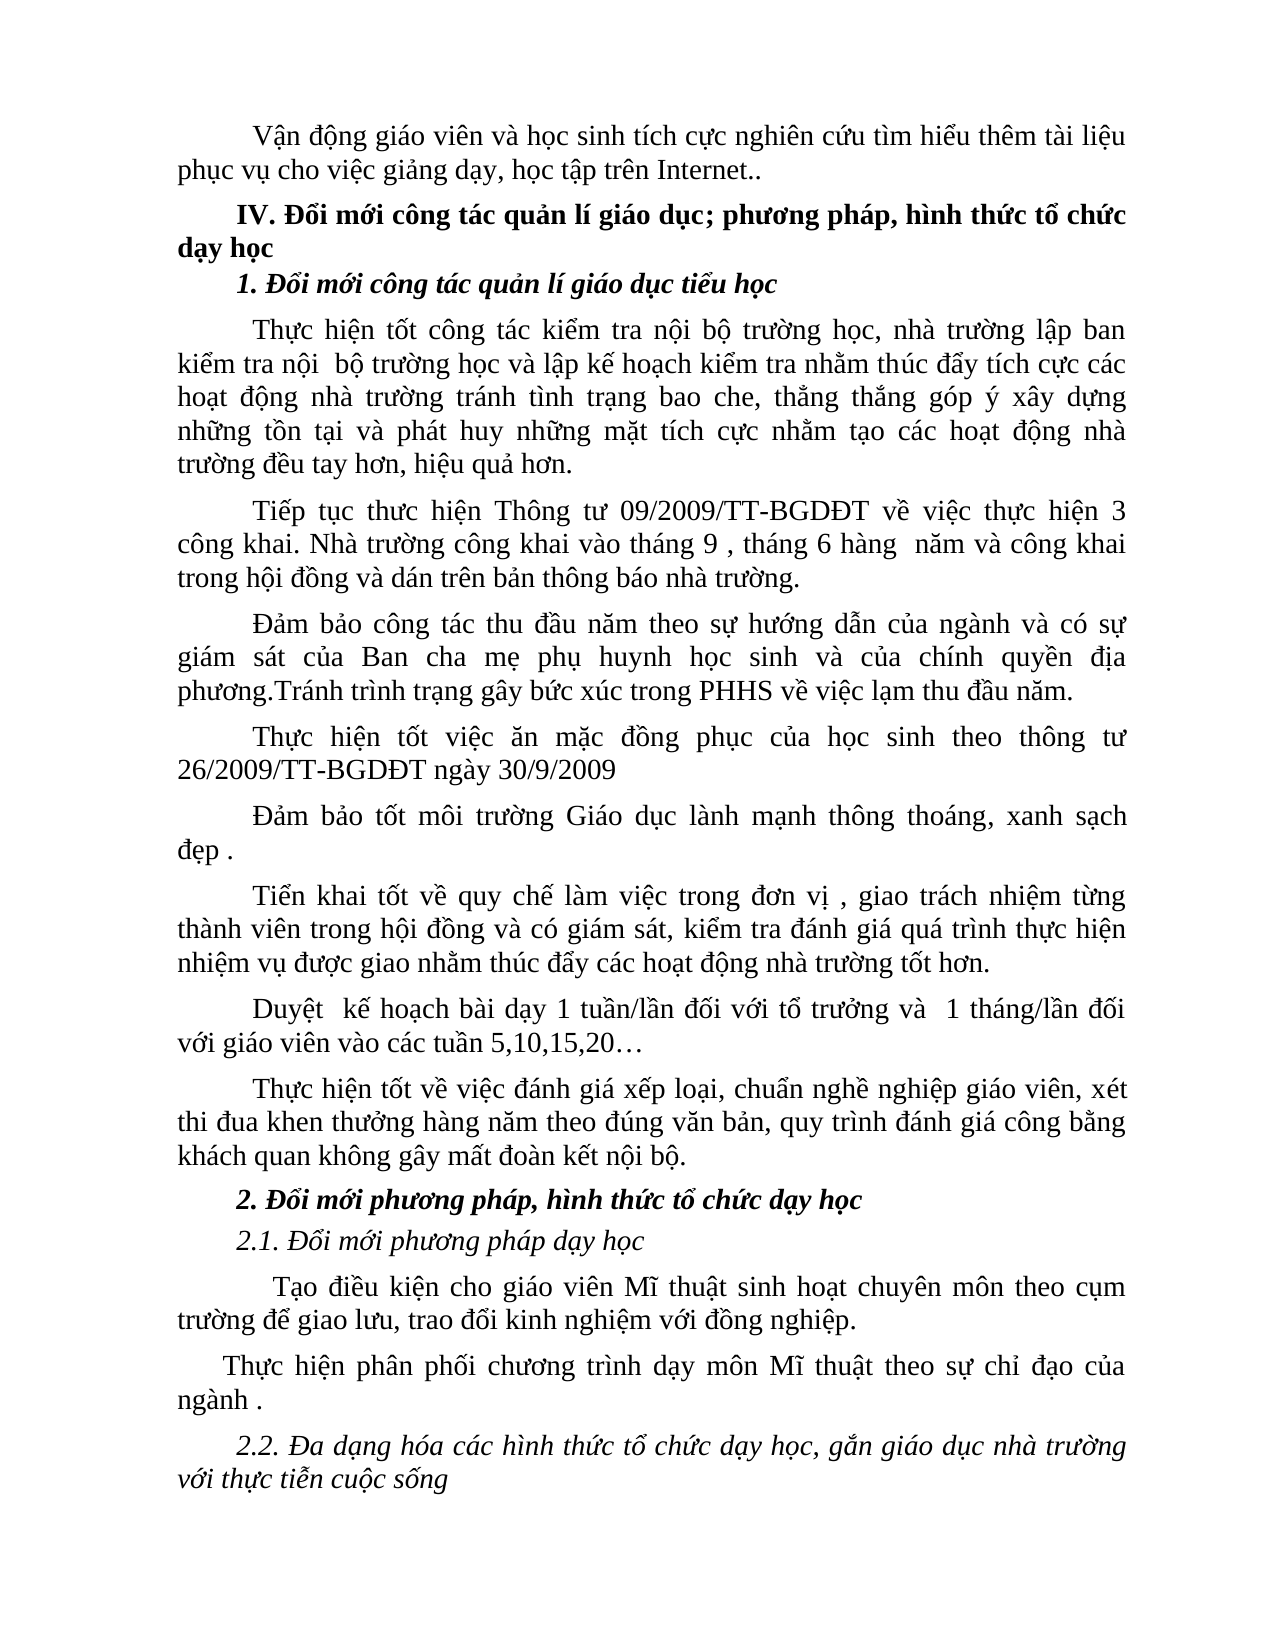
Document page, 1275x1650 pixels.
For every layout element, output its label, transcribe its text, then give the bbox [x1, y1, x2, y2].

text Tiển khai tốt về quy chế làm việc trong đơn vị , giao trách nhiệm từng thành viên trong hội đồng và có giám sát, kiểm tra đánh giá quá trình thực hiện nhiệm vụ được giao nhằm thúc đẩy các hoạt động nhà trường tốt hơn. [177, 878, 1127, 979]
text 1. Đổi mới công tác quản lí giáo dục tiểu học [177, 267, 1127, 300]
text Duyệt kế hoạch bài dạy 1 tuần/lần đối với tổ trưởng và 1 tháng/lần đối với giáo viên vào các tuần 5,10,15,20… [177, 991, 1127, 1058]
text Vận động giáo viên và học sinh tích cực nghiên cứu tìm hiểu thêm tài liệu phục vụ cho việc giảng dạy, học tập trên Internet.. [177, 118, 1127, 186]
text Thực hiện tốt việc ăn mặc đồng phục của học sinh theo thông tư 26/2009/TT-BGDĐT ngày 30/9/2009 [177, 719, 1127, 786]
text Thực hiện tốt về việc đánh giá xếp loại, chuẩn nghề nghiệp giáo viên, xét thi đua khen thưởng hàng năm theo đúng văn bản, quy trình đánh giá công bằng khách quan không gây mất đoàn kết nội bộ. [177, 1071, 1127, 1171]
text Thực hiện tốt công tác kiểm tra nội bộ trường học, nhà trường lập ban kiểm tra nội bộ trường học và lập kế hoạch kiểm tra nhằm thúc đẩy tích cực các hoạt động nhà trường tránh tình trạng bao che, thẳng thắng góp ý xây dựng những tồn tại và phát huy những mặt tích cực nhằm tạo các hoạt động nhà trường đều tay hơn, hiệu quả hơn. [177, 312, 1127, 480]
text 2. Đổi mới phương pháp, hình thức tổ chức dạy học [177, 1184, 1127, 1216]
text IV. Đổi mới công tác quản lí giáo dục; phương pháp, hình thức tổ chức dạy học [177, 198, 1127, 263]
text Thực hiện phân phối chương trình dạy môn Mĩ thuật theo sự chỉ đạo của ngành . [177, 1348, 1127, 1415]
text Tạo điều kiện cho giáo viên Mĩ thuật sinh hoạt chuyên môn theo cụm trường để giao lưu, trao đổi kinh nghiệm với đồng nghiệp. [177, 1269, 1127, 1336]
text 2.1. Đổi mới phương pháp dạy học [177, 1223, 1127, 1256]
text Tiếp tục thưc hiện Thông tư 09/2009/TT-BGDĐT về việc thực hiện 3 công khai. Nhà trường công khai vào tháng 9 , tháng 6 hàng năm và công khai trong hội đồng và dán trên bản thông báo nhà trường. [177, 493, 1127, 593]
text Đảm bảo tốt môi trường Giáo dục lành mạnh thông thoáng, xanh sạch đẹp . [177, 798, 1127, 866]
text 2.2. Đa dạng hóa các hình thức tổ chức dạy học, gắn giáo dục nhà trường với thực tiễn cuộc sống [177, 1428, 1127, 1495]
text Đảm bảo công tác thu đầu năm theo sự hướng dẫn của ngành và có sự giám sát của Ban cha mẹ phụ huynh học sinh và của chính quyền địa phương.Tránh trình trạng gây bức xúc trong PHHS về việc lạm thu đầu năm. [177, 606, 1127, 706]
